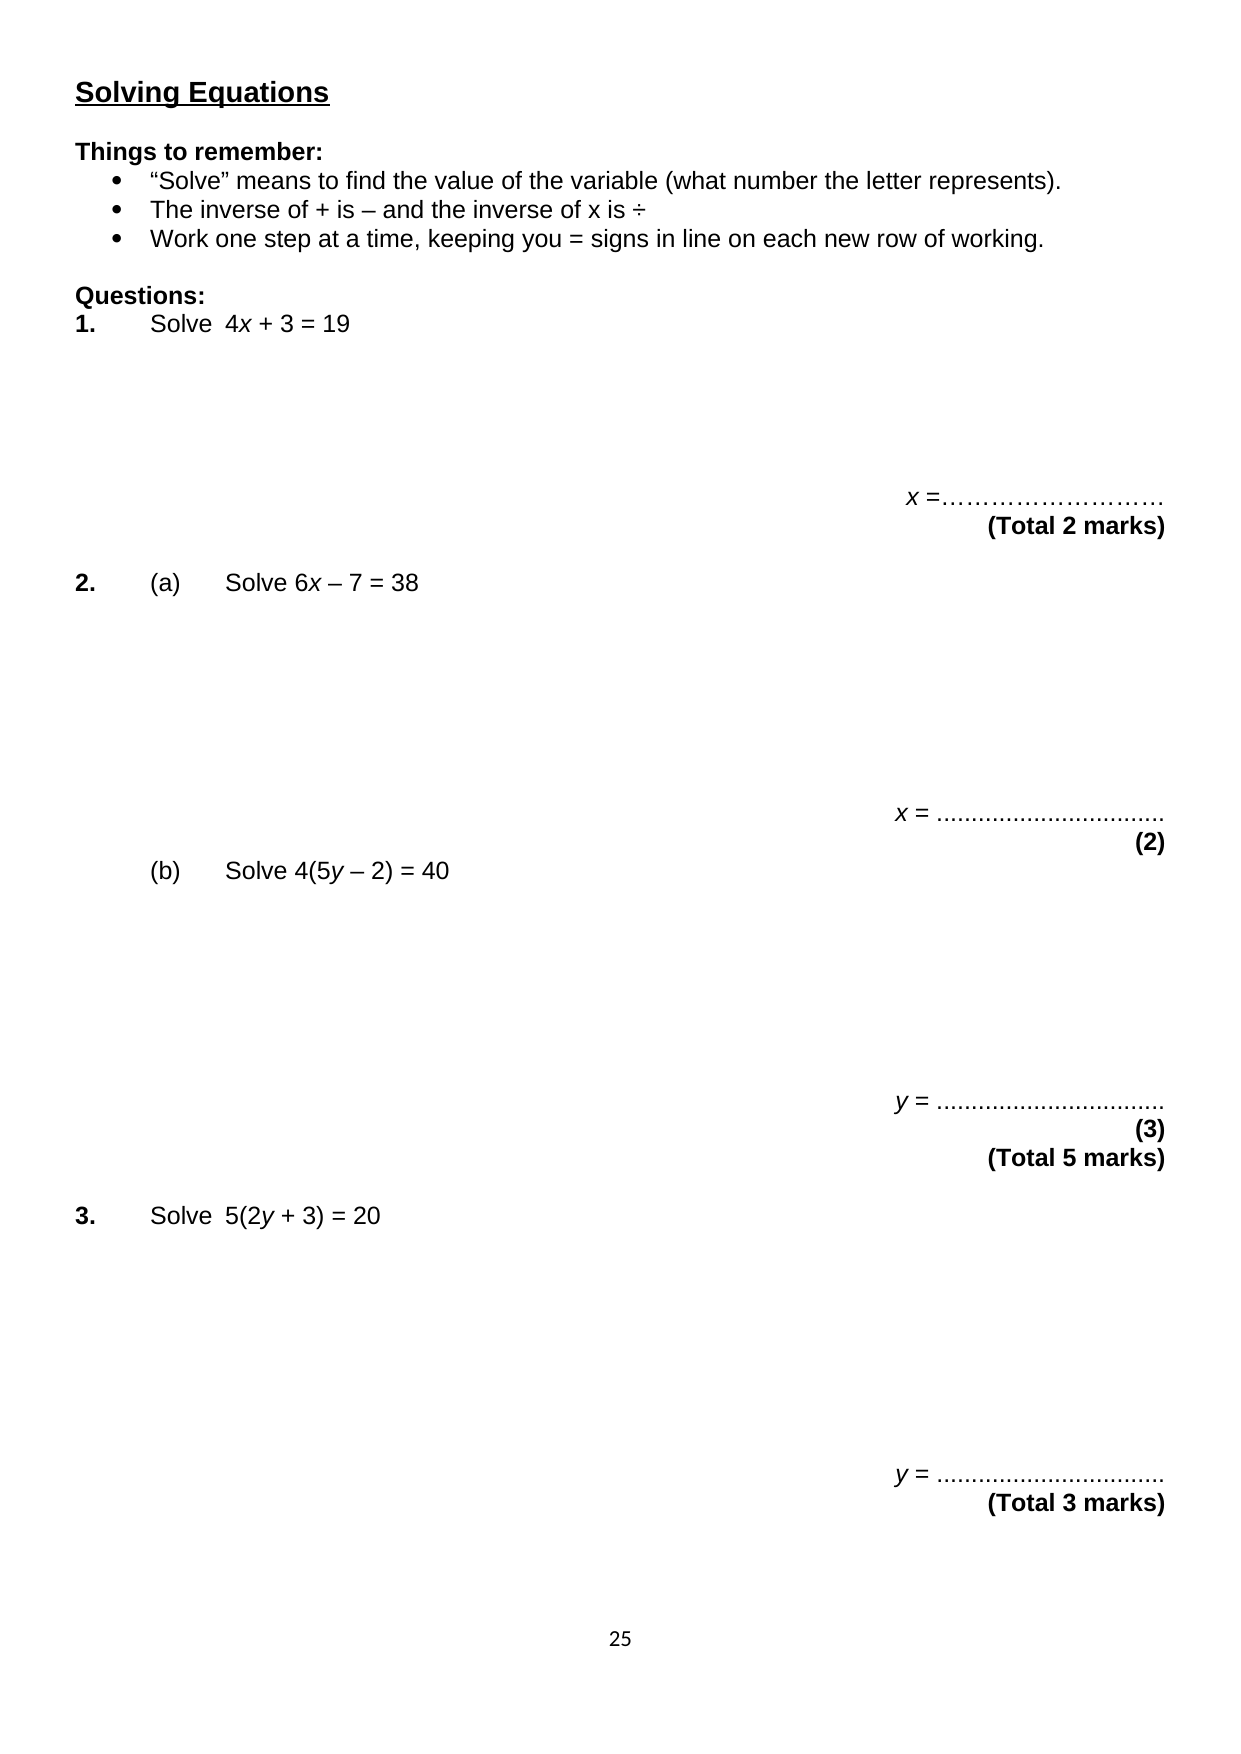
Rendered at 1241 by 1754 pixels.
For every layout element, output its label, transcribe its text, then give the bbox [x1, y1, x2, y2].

text Solving Equations [75, 75, 1165, 108]
text x = ................................. [75, 798, 1165, 827]
text y = ................................. [75, 1459, 1165, 1488]
list The inverse of + is – and the inverse of x is ÷ [112, 195, 1165, 224]
text y = ................................. [75, 1086, 1165, 1114]
text Things to remember: [75, 137, 1165, 166]
text x =……………………… [75, 482, 1165, 511]
text Questions: [75, 281, 1165, 309]
text (Total 3 marks) [75, 1488, 1165, 1517]
text 3. Solve 5(2y + 3) = 20 [75, 1201, 1165, 1229]
text 1. Solve 4x + 3 = 19 [75, 309, 1165, 338]
list “Solve” means to find the value of the variable (what number the letter represents). [112, 166, 1165, 195]
text (b) Solve 4(5y – 2) = 40 [75, 856, 1165, 884]
text 2. (a) Solve 6x – 7 = 38 [75, 568, 1165, 597]
text (Total 2 marks) [75, 511, 1165, 539]
list Work one step at a time, keeping you = signs in line on each new row of working. [112, 224, 1165, 253]
text (Total 5 marks) [75, 1143, 1165, 1172]
text (2) [75, 827, 1165, 856]
text (3) [75, 1114, 1165, 1143]
